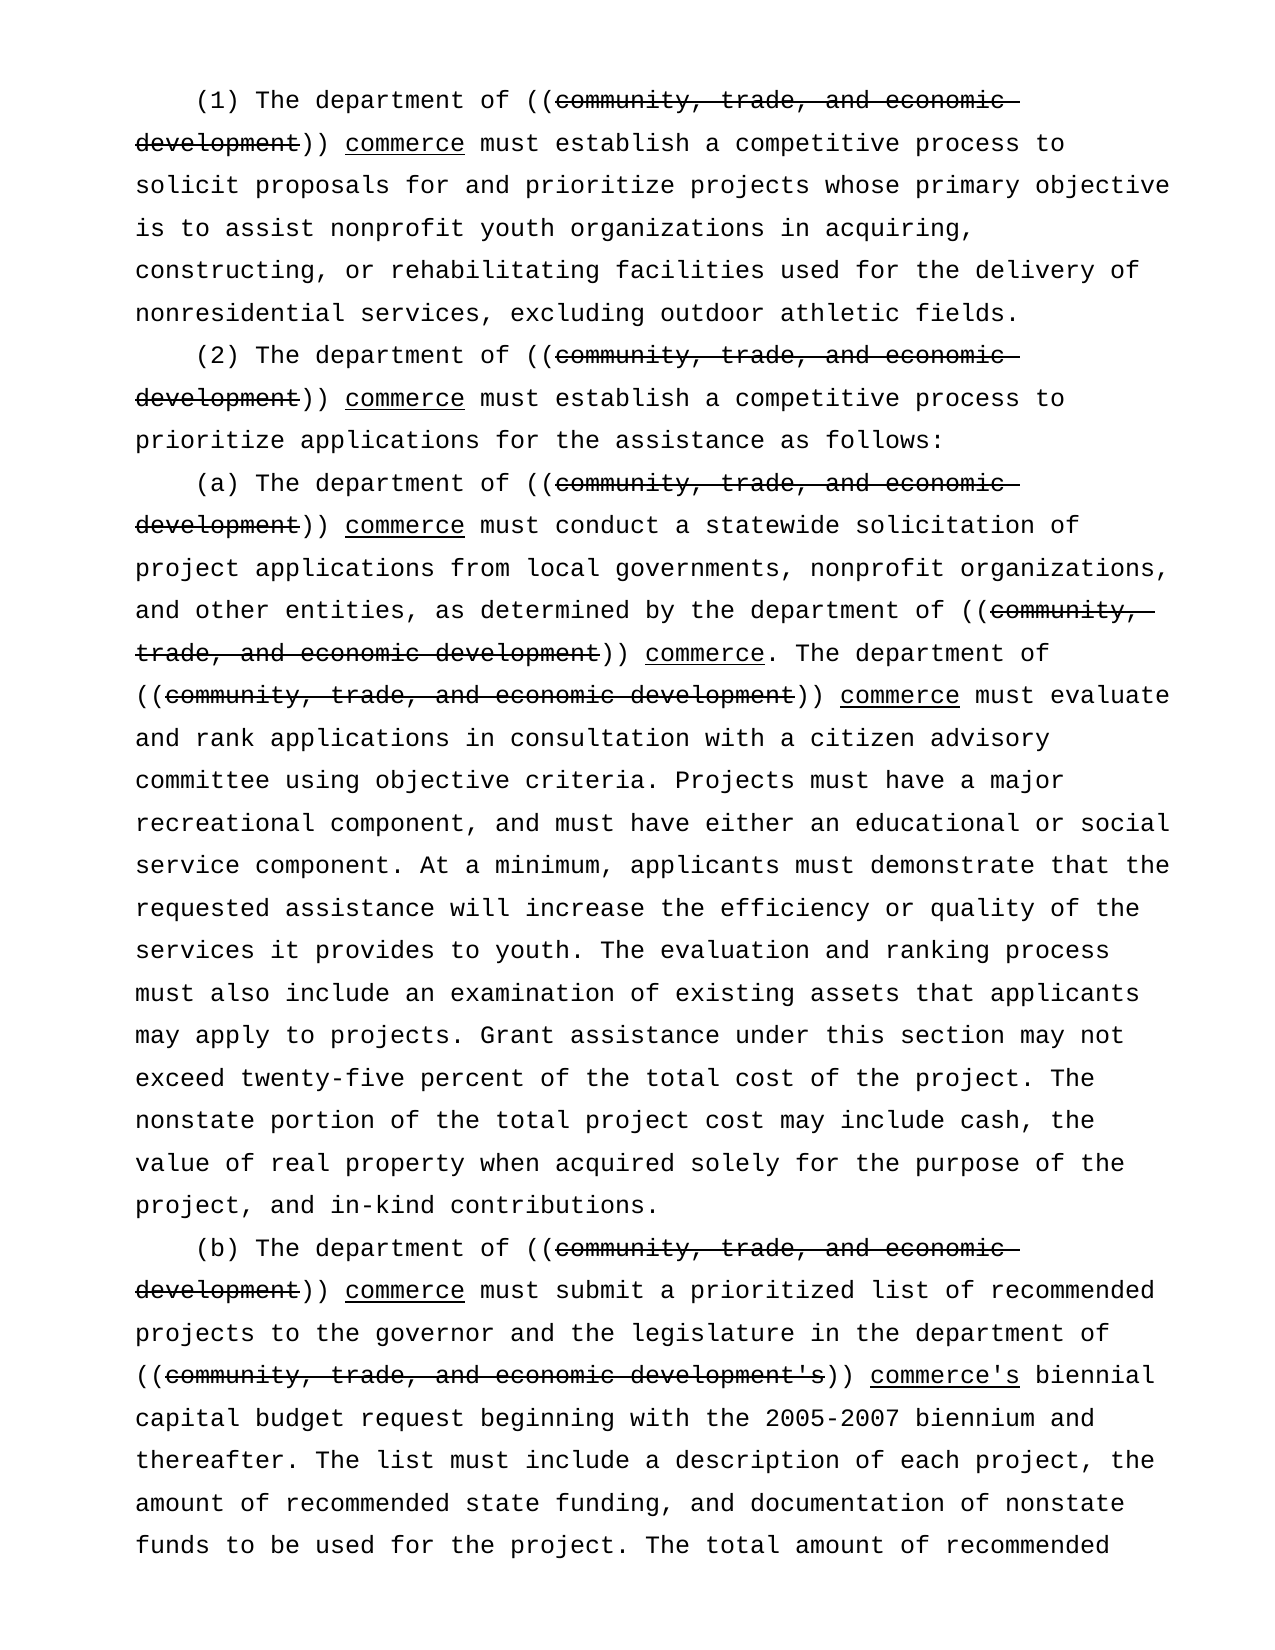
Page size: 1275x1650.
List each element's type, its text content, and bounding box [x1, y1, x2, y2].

text (2) The department of ((community, trade, and economic development)) commerce must establish a competitive process to prioritize applications for the assistance as follows: [135, 330, 1170, 457]
text (a) The department of ((community, trade, and economic development)) commerce must conduct a statewide solicitation of project applications from local governments, nonprofit organizations, and other entities, as determined by the department of ((community, trade, and economic development)) commerce. The department of ((community, trade, and economic development)) commerce must evaluate and rank applications in consultation with a citizen advisory committee using objective criteria. Projects must have a major recreational component, and must have either an educational or social service component. At a minimum, applicants must demonstrate that the requested assistance will increase the efficiency or quality of the services it provides to youth. The evaluation and ranking process must also include an examination of existing assets that applicants may apply to projects. Grant assistance under this section may not exceed twenty-five percent of the total cost of the project. The nonstate portion of the total project cost may include cash, the value of real property when acquired solely for the purpose of the project, and in-kind contributions. [135, 457, 1170, 1222]
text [135, 1222, 1170, 1562]
text (1) The department of ((community, trade, and economic development)) commerce must establish a competitive process to solicit proposals for and prioritize projects whose primary objective is to assist nonprofit youth organizations in acquiring, constructing, or rehabilitating facilities used for the delivery of nonresidential services, excluding outdoor athletic fields. [135, 75, 1170, 330]
